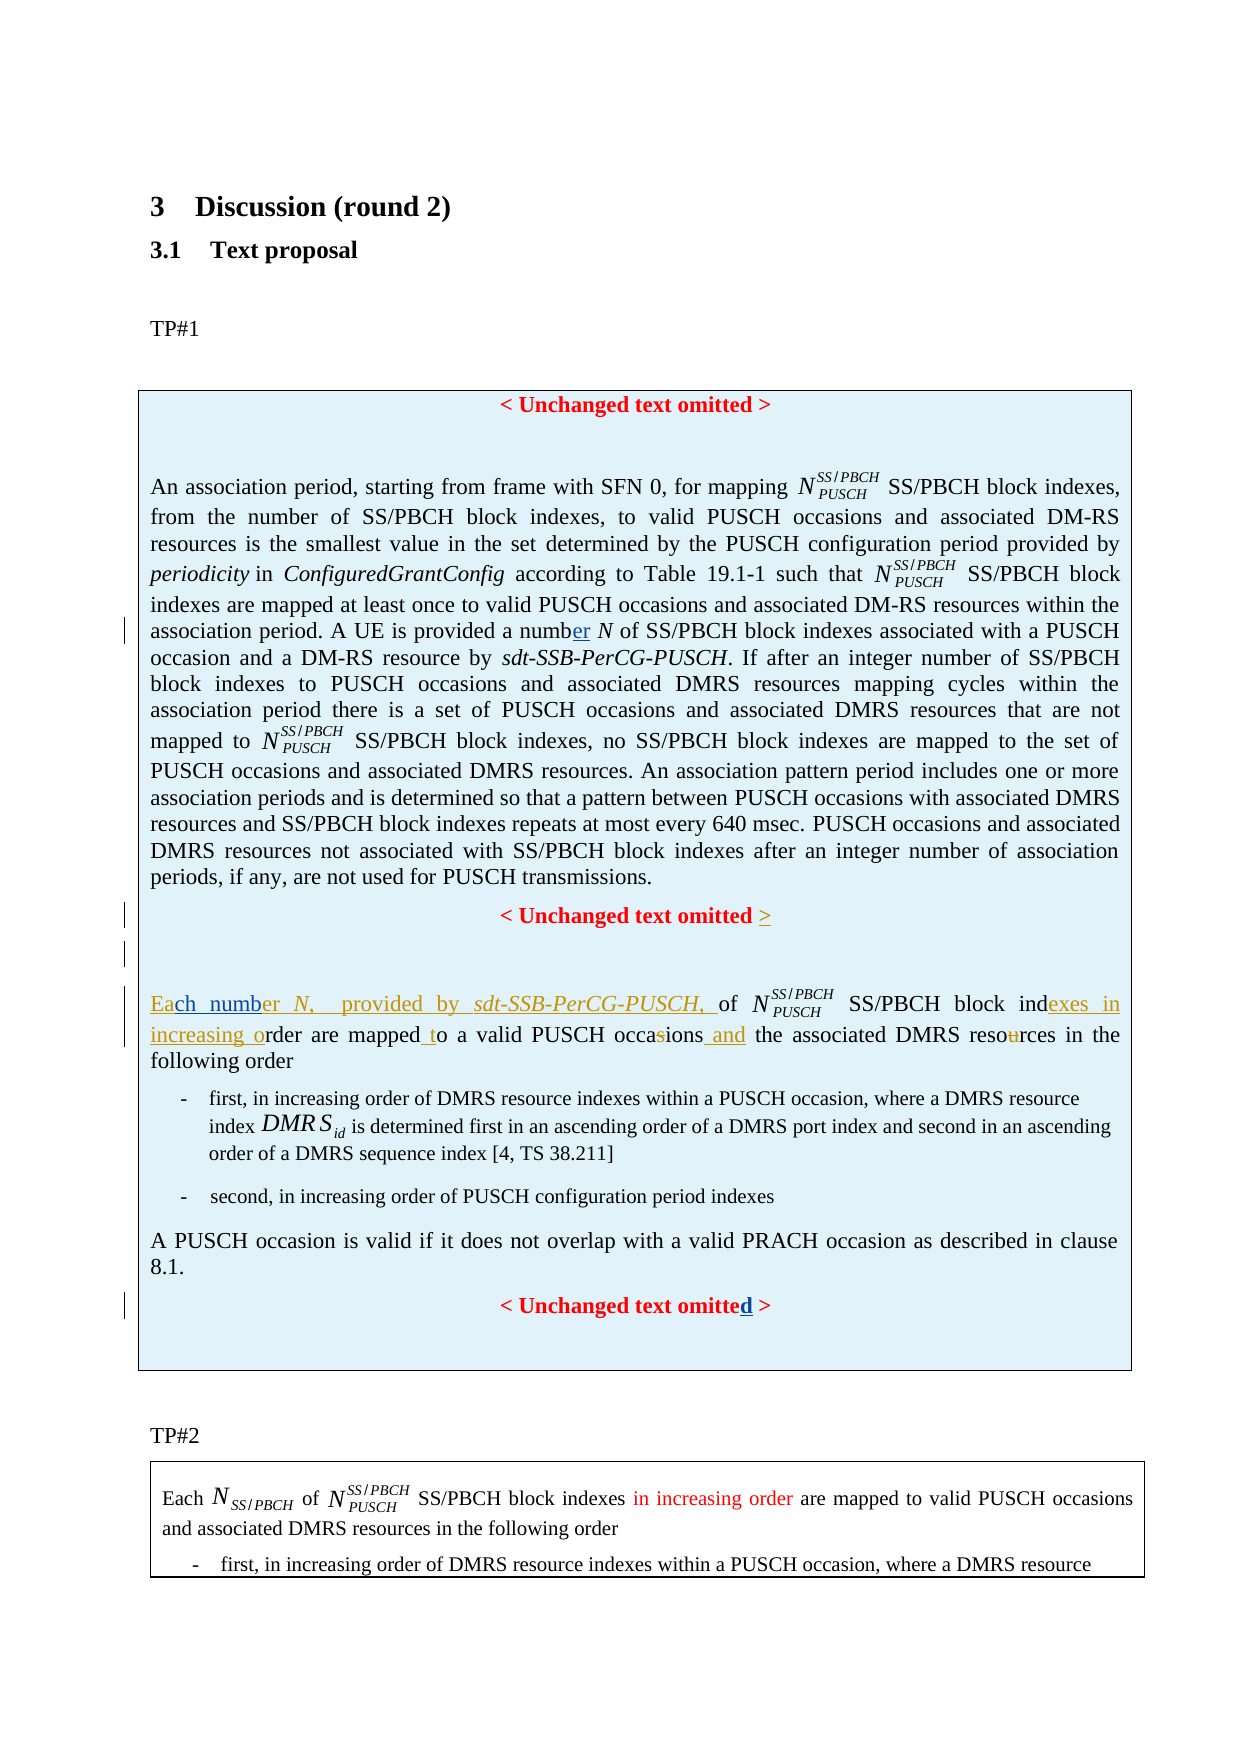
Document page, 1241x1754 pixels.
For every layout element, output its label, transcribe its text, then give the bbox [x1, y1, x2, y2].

subtitle Text proposal [150, 235, 1120, 264]
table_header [151, 1462, 1144, 1576]
subtitle TP#2 [150, 1422, 1120, 1449]
subtitle Discussion (round 2) [150, 189, 1120, 222]
subtitle TP#1 [150, 315, 1120, 341]
